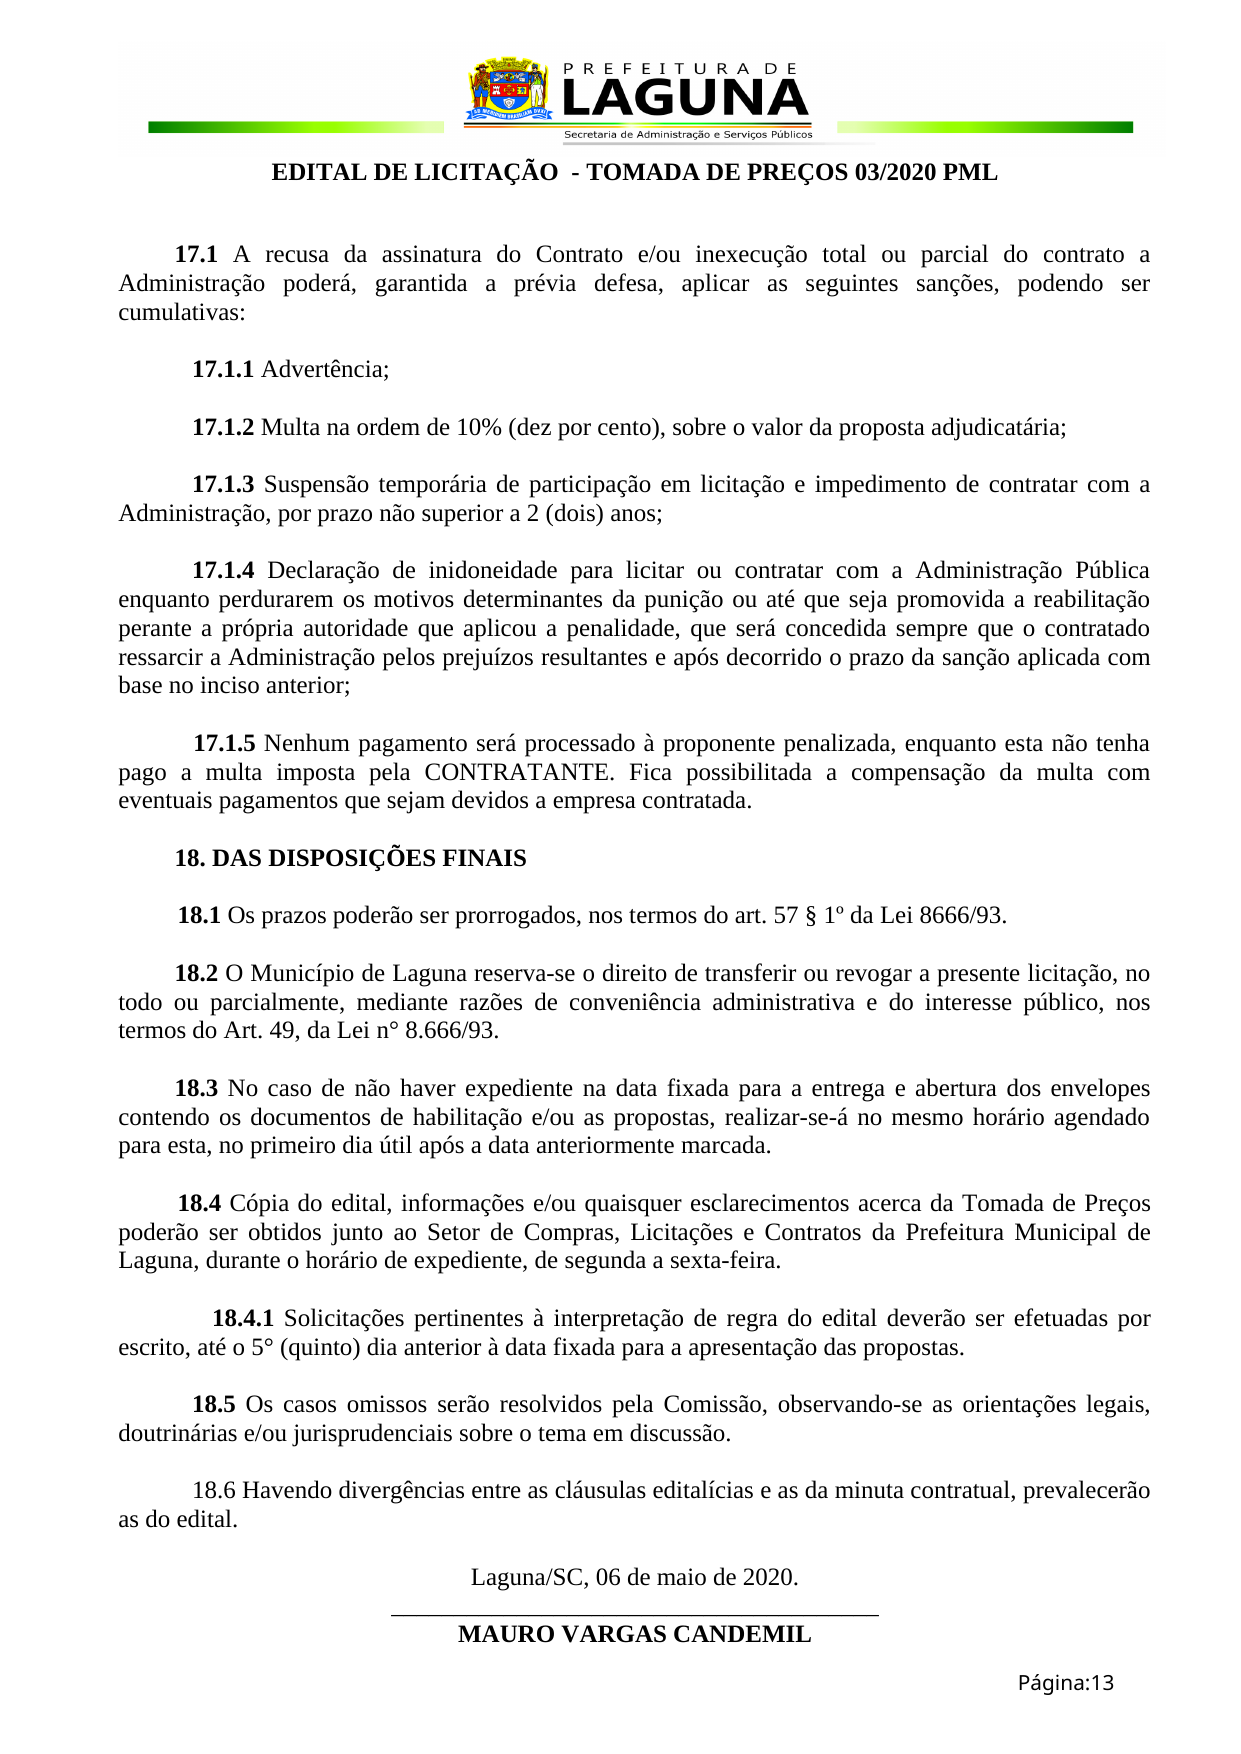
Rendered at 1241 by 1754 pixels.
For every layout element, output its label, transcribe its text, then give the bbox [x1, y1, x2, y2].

text 17.1.5 Nenhum pagamento será processado à proponente penalizada, enquanto esta não tenha pago a multa imposta pela CONTRATANTE. Fica possibilitada a compensação da multa com eventuais pagamentos que sejam devidos a empresa contratada. [118, 728, 1152, 814]
text 18.4 Cópia do edital, informações e/ou quaisquer esclarecimentos acerca da Tomada de Preços poderão ser obtidos junto ao Setor de Compras, Licitações e Contratos da Prefeitura Municipal de Laguna, durante o horário de expediente, de segunda a sexta-feira. [118, 1188, 1152, 1274]
text 18. DAS DISPOSIÇÕES FINAIS [118, 843, 1152, 872]
text 17.1.2 Multa na ordem de 10% (dez por cento), sobre o valor da proposta adjudicatária; [118, 412, 1152, 440]
text 18.5 Os casos omissos serão resolvidos pela Comissão, observando-se as orientações legais, doutrinárias e/ou jurisprudenciais sobre o tema em discussão. [118, 1389, 1152, 1447]
text 18.6 Havendo divergências entre as cláusulas editalícias e as da minuta contratual, prevalecerão as do edital. [118, 1475, 1152, 1533]
text 18.4.1 Solicitações pertinentes à interpretação de regra do edital deverão ser efetuadas por escrito, até o 5° (quinto) dia anterior à data fixada para a apresentação das propostas. [118, 1303, 1152, 1360]
text Laguna/SC, 06 de maio de 2020. [118, 1562, 1152, 1590]
text MAURO VARGAS CANDEMIL [118, 1619, 1152, 1648]
text 18.2 O Município de Laguna reserva-se o direito de transferir ou revogar a presente licitação, no todo ou parcialmente, mediante razões de conveniência administrativa e do interesse público, nos termos do Art. 49, da Lei n° 8.666/93. [118, 958, 1152, 1044]
text 18.1 Os prazos poderão ser prorrogados, nos termos do art. 57 § 1º da Lei 8666/93. [118, 900, 1152, 929]
picture [118, 41, 1166, 157]
text 17.1 A recusa da assinatura do Contrato e/ou inexecução total ou parcial do contrato a Administração poderá, garantida a prévia defesa, aplicar as seguintes sanções, podendo ser cumulativas: [118, 239, 1152, 325]
text 17.1.1 Advertência; [118, 354, 1152, 383]
text 17.1.4 Declaração de inidoneidade para licitar ou contratar com a Administração Pública enquanto perdurarem os motivos determinantes da punição ou até que seja promovida a reabilitação perante a própria autoridade que aplicou a penalidade, que será concedida sempre que o contratado ressarcir a Administração pelos prejuízos resultantes e após decorrido o prazo da sanção aplicada com base no inciso anterior; [118, 555, 1152, 699]
text 17.1.3 Suspensão temporária de participação em licitação e impedimento de contratar com a Administração, por prazo não superior a 2 (dois) anos; [118, 469, 1152, 527]
text _______________________________________ [118, 1590, 1152, 1619]
text 18.3 No caso de não haver expediente na data fixada para a entrega e abertura dos envelopes contendo os documentos de habilitação e/ou as propostas, realizar-se-á no mesmo horário agendado para esta, no primeiro dia útil após a data anteriormente marcada. [118, 1073, 1152, 1159]
